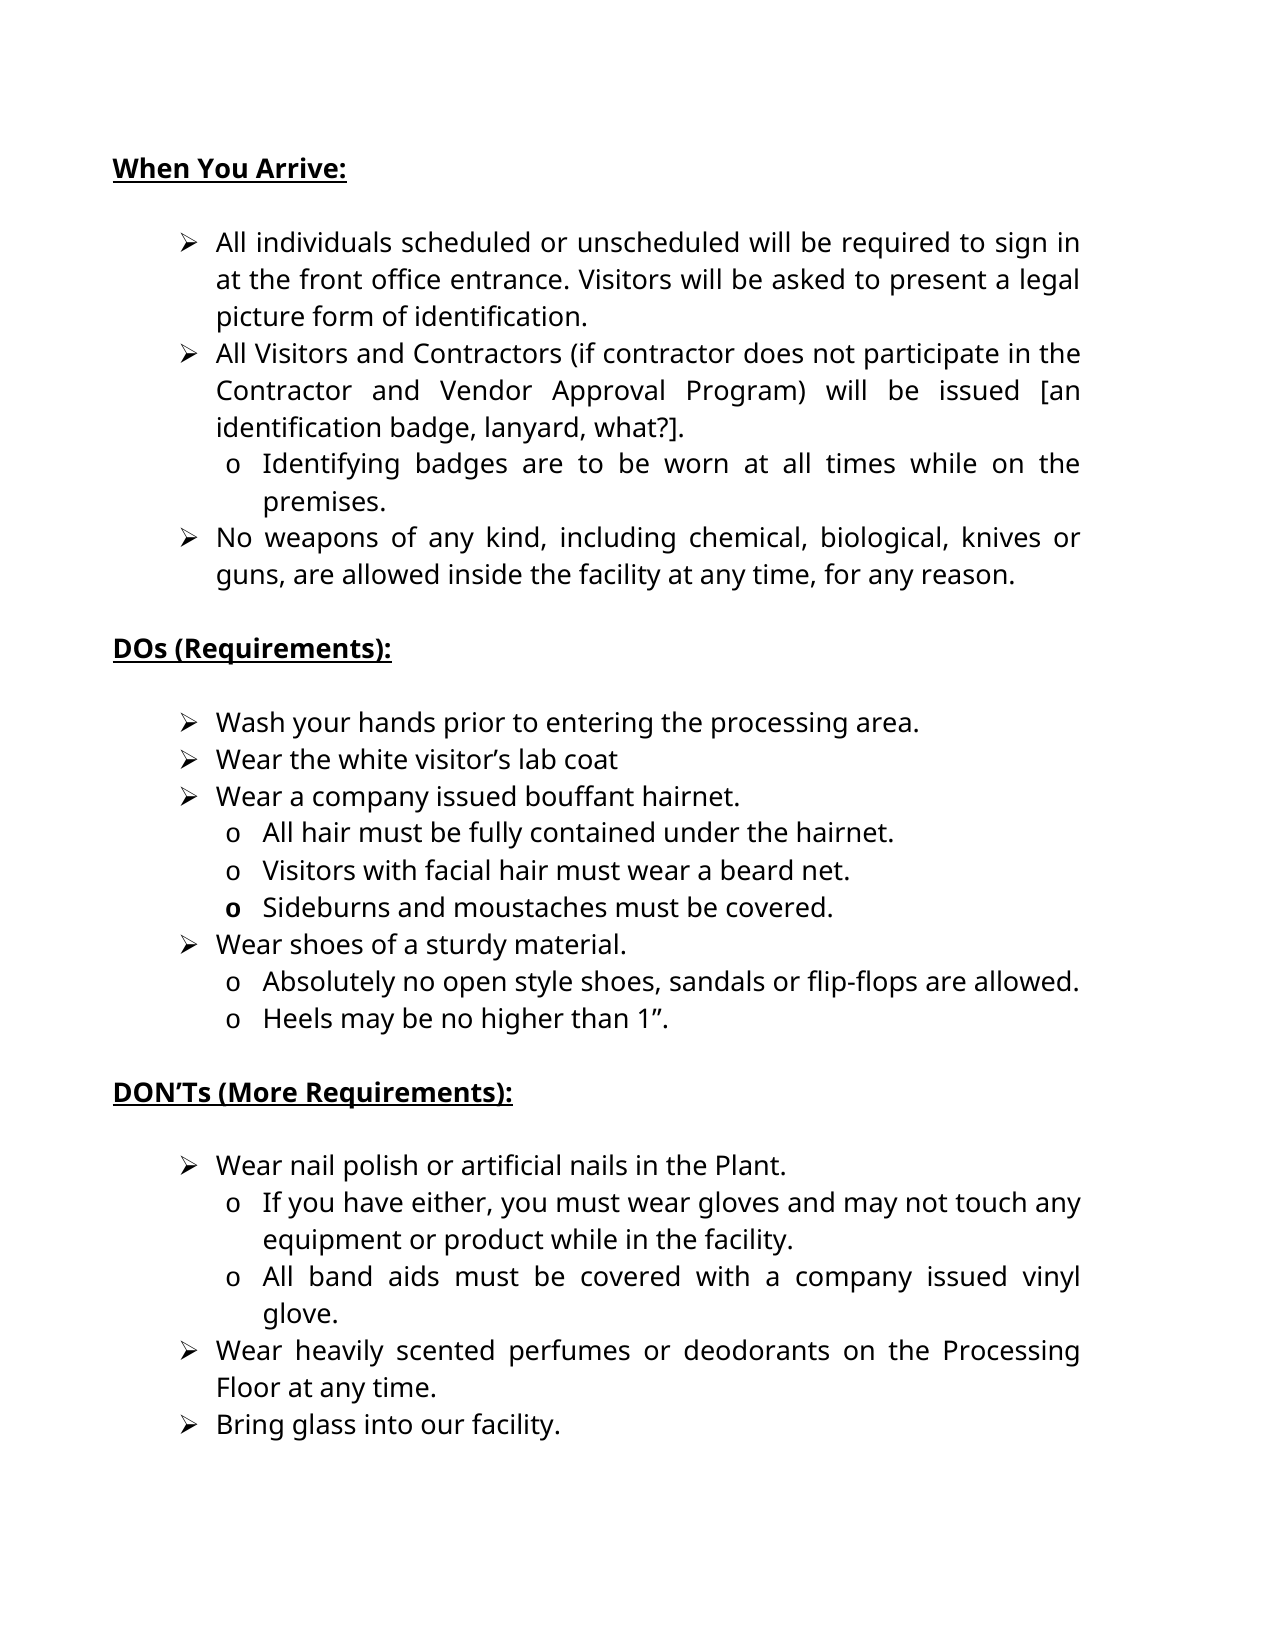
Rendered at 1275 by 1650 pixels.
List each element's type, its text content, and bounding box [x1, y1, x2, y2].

list If you have either, you must wear gloves and may not touch any equipment or product while in the facility. [225, 1184, 1082, 1258]
list Sideburns and moustaches must be covered. [225, 888, 1082, 925]
list Wash your hands prior to entering the processing area. [178, 703, 1082, 740]
text When You Arrive: [112, 150, 1082, 187]
list Visitors with facial hair must wear a beard net. [225, 851, 1082, 888]
list No weapons of any kind, including chemical, biological, knives or guns, are allowed inside the facility at any time, for any reason. [178, 519, 1082, 593]
list Wear a company issued bouffant hairnet. [178, 777, 1082, 814]
list All hair must be fully contained under the hairnet. [225, 814, 1082, 851]
list Absolutely no open style shoes, sandals or flip-flops are allowed. [225, 962, 1082, 999]
list Heels may be no higher than 1”. [225, 999, 1082, 1036]
list Bring glass into our facility. [178, 1405, 1082, 1442]
list All individuals scheduled or unscheduled will be required to sign in at the front office entrance. Visitors will be asked to present a legal picture form of identification. [178, 224, 1082, 334]
list Wear nail polish or artificial nails in the Plant. [178, 1147, 1082, 1184]
list Identifying badges are to be worn at all times while on the premises. [225, 445, 1082, 519]
text DON’Ts (More Requirements): [112, 1073, 1082, 1110]
list Wear shoes of a sturdy material. [178, 925, 1082, 962]
list All band aids must be covered with a company issued vinyl glove. [225, 1258, 1082, 1332]
list Wear heavily scented perfumes or deodorants on the Processing Floor at any time. [178, 1332, 1082, 1405]
list Wear the white visitor’s lab coat [178, 740, 1082, 777]
text DOs (Requirements): [112, 629, 1082, 666]
list All Visitors and Contractors (if contractor does not participate in the Contractor and Vendor Approval Program) will be issued [an identification badge, lanyard, what?]. [178, 334, 1082, 445]
